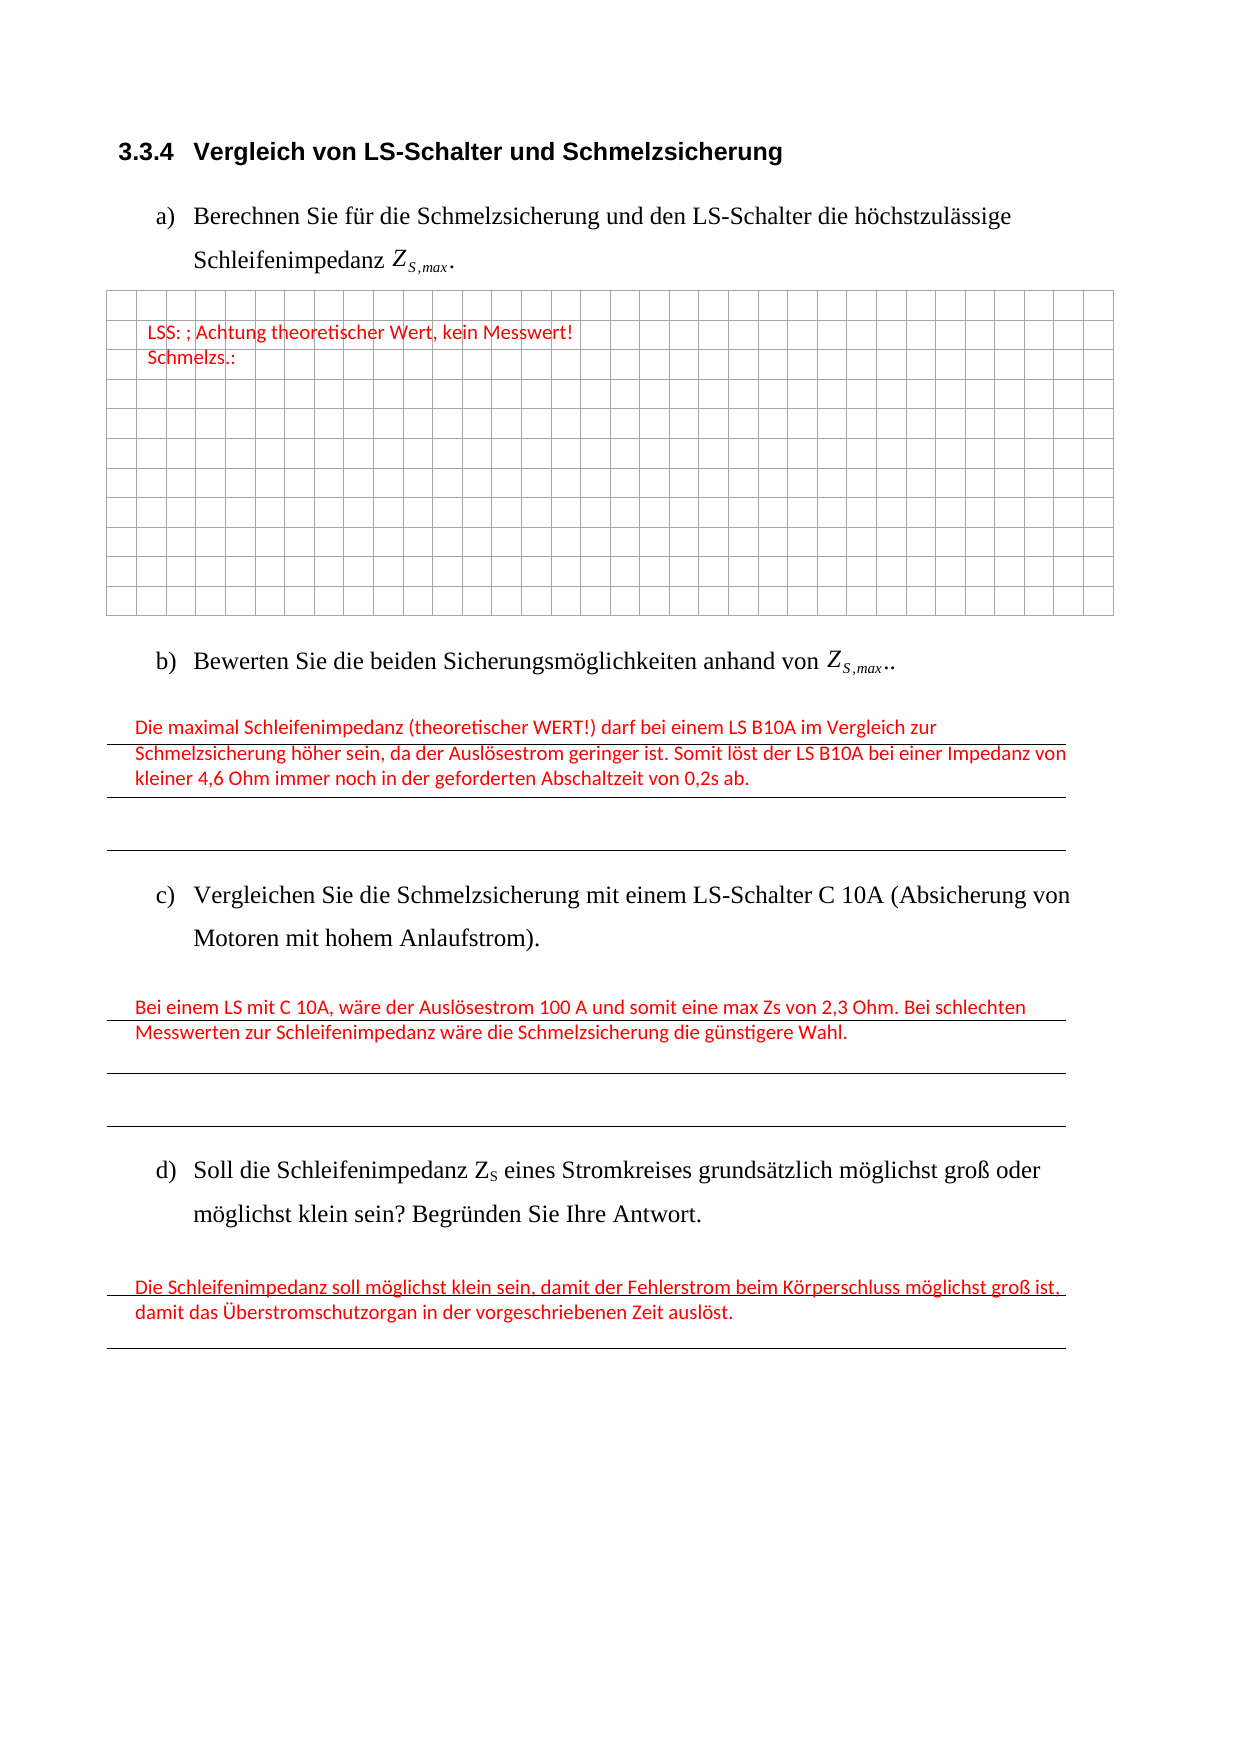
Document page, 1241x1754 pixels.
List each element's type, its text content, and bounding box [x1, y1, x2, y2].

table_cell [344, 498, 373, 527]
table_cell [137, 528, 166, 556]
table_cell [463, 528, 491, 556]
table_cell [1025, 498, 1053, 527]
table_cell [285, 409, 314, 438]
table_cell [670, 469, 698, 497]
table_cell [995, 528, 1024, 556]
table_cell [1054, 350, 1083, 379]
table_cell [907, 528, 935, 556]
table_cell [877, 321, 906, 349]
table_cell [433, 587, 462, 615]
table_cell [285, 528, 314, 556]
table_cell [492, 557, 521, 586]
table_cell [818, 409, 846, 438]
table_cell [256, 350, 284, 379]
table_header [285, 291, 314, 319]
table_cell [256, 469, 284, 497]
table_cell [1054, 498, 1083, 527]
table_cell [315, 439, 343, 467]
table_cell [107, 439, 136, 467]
list Soll die Schleifenimpedanz ZS eines Stromkreises grundsätzlich möglichst groß oder möglichst klein sein? Begründen Sie Ihre Antwort. [156, 1156, 1137, 1227]
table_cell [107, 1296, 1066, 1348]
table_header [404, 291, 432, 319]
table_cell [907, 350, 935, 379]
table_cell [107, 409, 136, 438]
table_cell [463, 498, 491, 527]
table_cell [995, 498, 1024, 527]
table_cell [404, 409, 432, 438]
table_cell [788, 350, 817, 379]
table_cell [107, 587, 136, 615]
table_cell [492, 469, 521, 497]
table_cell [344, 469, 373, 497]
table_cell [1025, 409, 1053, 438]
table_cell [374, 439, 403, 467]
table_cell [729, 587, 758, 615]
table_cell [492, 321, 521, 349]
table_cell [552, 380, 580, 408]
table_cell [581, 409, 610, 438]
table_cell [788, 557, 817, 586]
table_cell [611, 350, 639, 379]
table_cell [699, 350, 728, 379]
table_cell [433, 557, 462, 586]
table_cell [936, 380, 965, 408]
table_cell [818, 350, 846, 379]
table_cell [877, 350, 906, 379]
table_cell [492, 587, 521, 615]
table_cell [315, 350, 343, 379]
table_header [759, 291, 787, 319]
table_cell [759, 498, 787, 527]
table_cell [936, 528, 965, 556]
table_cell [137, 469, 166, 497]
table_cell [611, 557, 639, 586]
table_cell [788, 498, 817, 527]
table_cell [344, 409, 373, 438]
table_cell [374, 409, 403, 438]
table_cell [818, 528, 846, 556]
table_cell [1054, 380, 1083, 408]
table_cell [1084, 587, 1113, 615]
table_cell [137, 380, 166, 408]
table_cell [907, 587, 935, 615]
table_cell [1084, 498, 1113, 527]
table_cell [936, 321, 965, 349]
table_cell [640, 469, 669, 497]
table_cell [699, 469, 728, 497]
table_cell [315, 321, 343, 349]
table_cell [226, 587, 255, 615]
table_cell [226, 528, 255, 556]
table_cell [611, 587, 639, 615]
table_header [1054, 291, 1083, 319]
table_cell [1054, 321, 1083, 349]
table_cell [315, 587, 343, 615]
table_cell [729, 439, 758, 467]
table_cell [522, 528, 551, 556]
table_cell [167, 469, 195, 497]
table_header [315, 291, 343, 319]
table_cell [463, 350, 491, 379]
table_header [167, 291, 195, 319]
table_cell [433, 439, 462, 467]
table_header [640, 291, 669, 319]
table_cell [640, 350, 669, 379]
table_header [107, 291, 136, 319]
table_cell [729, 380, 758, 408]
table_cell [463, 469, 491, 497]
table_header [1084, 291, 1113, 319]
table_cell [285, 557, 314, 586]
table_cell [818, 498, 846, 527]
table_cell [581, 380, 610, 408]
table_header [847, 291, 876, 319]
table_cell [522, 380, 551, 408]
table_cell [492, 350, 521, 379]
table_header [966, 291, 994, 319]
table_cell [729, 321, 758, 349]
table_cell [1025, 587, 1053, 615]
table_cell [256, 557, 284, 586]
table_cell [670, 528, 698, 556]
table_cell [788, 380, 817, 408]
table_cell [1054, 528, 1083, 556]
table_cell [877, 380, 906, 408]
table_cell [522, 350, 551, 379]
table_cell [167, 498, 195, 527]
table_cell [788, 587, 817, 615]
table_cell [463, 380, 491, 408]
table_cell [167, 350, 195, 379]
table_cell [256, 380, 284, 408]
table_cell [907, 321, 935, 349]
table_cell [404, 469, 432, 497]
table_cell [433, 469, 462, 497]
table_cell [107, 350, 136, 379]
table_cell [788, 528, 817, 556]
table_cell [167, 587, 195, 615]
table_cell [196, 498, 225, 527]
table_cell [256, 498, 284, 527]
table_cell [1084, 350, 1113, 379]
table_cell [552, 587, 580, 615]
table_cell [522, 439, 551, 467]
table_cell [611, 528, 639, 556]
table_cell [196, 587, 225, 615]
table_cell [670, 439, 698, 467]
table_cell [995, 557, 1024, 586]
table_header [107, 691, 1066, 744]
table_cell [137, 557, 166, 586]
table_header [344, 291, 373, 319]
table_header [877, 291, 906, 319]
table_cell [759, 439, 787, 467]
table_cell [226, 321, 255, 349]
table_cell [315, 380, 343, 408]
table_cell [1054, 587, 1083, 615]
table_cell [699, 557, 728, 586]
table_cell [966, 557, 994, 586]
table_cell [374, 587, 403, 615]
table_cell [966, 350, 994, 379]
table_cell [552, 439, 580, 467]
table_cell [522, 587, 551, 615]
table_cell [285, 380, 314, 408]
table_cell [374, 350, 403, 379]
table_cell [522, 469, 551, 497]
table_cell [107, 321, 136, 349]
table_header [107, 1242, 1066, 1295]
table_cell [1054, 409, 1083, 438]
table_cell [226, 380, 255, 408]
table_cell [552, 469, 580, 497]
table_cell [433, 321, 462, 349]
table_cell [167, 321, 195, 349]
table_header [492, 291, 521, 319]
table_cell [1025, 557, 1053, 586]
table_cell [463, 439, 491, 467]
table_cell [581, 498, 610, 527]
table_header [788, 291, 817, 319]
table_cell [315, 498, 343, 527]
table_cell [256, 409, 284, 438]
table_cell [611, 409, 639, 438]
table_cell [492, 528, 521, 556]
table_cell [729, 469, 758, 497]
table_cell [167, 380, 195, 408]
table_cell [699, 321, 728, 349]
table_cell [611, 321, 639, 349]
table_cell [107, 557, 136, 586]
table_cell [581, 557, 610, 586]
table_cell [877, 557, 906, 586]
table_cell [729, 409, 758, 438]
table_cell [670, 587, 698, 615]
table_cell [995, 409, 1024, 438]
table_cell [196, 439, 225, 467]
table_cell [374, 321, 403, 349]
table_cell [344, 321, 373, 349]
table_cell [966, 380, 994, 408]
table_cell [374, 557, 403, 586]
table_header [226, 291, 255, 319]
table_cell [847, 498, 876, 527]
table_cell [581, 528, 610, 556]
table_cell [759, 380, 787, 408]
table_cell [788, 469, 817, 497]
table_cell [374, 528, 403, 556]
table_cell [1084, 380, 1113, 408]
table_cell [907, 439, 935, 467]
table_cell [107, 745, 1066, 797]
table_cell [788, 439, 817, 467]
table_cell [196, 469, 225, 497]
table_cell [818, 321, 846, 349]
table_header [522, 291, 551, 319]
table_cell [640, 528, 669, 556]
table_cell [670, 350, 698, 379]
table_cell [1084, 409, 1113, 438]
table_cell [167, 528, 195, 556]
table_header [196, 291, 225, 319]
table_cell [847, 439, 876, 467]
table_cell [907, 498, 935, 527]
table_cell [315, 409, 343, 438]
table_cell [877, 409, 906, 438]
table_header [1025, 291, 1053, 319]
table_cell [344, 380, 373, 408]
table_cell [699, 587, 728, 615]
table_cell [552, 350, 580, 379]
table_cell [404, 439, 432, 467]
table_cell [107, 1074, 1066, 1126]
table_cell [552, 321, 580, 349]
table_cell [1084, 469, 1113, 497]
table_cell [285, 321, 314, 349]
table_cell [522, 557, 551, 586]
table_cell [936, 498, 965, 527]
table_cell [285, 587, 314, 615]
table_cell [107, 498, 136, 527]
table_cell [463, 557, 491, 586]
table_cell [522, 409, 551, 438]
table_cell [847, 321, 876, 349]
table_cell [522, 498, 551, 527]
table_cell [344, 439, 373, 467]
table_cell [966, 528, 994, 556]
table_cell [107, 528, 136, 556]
list Bewerten Sie die beiden Sicherungsmöglichkeiten anhand von .. [156, 645, 1137, 677]
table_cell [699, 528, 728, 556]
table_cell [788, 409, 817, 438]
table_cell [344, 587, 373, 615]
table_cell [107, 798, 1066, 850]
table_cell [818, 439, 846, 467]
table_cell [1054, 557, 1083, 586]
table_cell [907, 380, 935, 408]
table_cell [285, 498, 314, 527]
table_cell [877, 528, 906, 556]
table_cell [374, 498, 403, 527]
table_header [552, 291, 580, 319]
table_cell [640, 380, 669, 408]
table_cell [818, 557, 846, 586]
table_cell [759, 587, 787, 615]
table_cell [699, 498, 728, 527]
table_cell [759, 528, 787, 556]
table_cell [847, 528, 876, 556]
list Vergleichen Sie die Schmelzsicherung mit einem LS-Schalter C 10A (Absicherung von Motoren mit hohem Anlaufstrom). [156, 880, 1137, 952]
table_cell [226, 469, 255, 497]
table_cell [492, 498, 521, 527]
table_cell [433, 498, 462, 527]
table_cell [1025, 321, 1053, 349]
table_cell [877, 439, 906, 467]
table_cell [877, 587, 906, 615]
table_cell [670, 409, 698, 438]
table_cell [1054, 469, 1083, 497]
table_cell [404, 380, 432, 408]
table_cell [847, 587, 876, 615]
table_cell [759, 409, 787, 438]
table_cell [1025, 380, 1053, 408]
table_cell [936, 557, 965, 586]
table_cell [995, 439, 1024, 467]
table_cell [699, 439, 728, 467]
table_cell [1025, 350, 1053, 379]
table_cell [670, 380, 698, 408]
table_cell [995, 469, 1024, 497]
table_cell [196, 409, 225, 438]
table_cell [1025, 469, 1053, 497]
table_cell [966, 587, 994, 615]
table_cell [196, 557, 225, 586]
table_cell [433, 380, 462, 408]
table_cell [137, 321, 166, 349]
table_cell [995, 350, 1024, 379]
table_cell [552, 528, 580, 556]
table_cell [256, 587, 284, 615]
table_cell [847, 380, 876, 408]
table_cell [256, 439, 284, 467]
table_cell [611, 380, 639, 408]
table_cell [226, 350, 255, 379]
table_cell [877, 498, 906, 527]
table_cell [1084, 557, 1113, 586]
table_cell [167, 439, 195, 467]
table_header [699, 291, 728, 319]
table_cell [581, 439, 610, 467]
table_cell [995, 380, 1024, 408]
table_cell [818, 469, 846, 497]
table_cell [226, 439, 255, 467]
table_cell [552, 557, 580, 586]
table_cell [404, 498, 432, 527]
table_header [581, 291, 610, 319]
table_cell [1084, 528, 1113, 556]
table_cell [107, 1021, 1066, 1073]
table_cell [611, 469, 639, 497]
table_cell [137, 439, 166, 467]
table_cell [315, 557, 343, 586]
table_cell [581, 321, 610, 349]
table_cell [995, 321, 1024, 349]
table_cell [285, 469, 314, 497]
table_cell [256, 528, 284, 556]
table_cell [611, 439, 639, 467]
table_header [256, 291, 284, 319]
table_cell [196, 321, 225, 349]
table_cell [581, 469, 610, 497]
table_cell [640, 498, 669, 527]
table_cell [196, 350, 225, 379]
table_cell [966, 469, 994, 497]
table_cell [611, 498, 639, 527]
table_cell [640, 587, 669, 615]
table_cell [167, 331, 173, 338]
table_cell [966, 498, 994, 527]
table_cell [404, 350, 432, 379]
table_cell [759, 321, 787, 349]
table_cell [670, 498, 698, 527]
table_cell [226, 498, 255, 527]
subtitle Vergleich von LS-Schalter und Schmelzsicherung [118, 137, 1137, 166]
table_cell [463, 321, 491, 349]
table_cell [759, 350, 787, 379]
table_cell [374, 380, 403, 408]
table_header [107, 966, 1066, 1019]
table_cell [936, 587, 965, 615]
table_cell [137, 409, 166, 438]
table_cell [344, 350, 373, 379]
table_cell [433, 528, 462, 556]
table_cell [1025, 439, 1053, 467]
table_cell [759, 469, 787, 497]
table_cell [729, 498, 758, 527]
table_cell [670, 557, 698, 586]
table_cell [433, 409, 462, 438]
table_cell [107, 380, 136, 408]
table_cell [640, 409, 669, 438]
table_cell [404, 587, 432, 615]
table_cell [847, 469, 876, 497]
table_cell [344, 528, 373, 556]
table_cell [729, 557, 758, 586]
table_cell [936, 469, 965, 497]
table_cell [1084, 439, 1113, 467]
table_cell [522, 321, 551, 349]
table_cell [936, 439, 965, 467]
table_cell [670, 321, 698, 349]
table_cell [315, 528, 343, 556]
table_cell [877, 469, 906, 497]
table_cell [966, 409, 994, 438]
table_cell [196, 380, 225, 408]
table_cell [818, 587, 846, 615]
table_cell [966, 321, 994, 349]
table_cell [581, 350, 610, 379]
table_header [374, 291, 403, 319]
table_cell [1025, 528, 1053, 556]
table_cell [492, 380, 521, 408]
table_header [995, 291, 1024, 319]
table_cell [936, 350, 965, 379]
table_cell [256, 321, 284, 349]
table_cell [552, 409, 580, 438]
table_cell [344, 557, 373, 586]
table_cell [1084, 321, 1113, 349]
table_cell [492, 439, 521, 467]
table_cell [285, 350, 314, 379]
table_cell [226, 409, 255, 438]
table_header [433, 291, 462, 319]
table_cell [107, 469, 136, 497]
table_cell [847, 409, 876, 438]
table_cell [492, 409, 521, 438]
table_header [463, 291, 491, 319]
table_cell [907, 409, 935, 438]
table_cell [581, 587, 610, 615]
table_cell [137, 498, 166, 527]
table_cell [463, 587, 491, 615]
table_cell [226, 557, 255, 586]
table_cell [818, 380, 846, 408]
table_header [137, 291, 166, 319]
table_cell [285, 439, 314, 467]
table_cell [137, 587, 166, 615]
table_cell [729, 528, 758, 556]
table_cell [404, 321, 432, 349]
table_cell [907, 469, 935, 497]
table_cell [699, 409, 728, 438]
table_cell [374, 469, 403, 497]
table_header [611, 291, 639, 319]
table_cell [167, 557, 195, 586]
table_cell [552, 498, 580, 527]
list Berechnen Sie für die Schmelzsicherung und den LS-Schalter die höchstzulässige Schleifenimpedanz . [156, 201, 1137, 276]
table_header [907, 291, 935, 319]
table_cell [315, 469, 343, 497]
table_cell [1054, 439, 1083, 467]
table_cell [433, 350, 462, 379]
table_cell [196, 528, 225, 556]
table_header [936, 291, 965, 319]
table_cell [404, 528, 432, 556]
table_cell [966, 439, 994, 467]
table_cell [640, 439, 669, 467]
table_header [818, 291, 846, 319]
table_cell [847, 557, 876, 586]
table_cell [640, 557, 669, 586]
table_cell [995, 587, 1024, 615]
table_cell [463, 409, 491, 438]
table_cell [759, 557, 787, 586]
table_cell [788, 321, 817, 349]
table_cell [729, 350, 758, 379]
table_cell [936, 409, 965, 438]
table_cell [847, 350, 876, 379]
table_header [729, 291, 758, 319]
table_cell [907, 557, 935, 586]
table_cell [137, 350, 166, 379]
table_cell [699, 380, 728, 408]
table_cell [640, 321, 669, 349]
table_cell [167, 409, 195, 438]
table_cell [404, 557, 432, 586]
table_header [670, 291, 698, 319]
